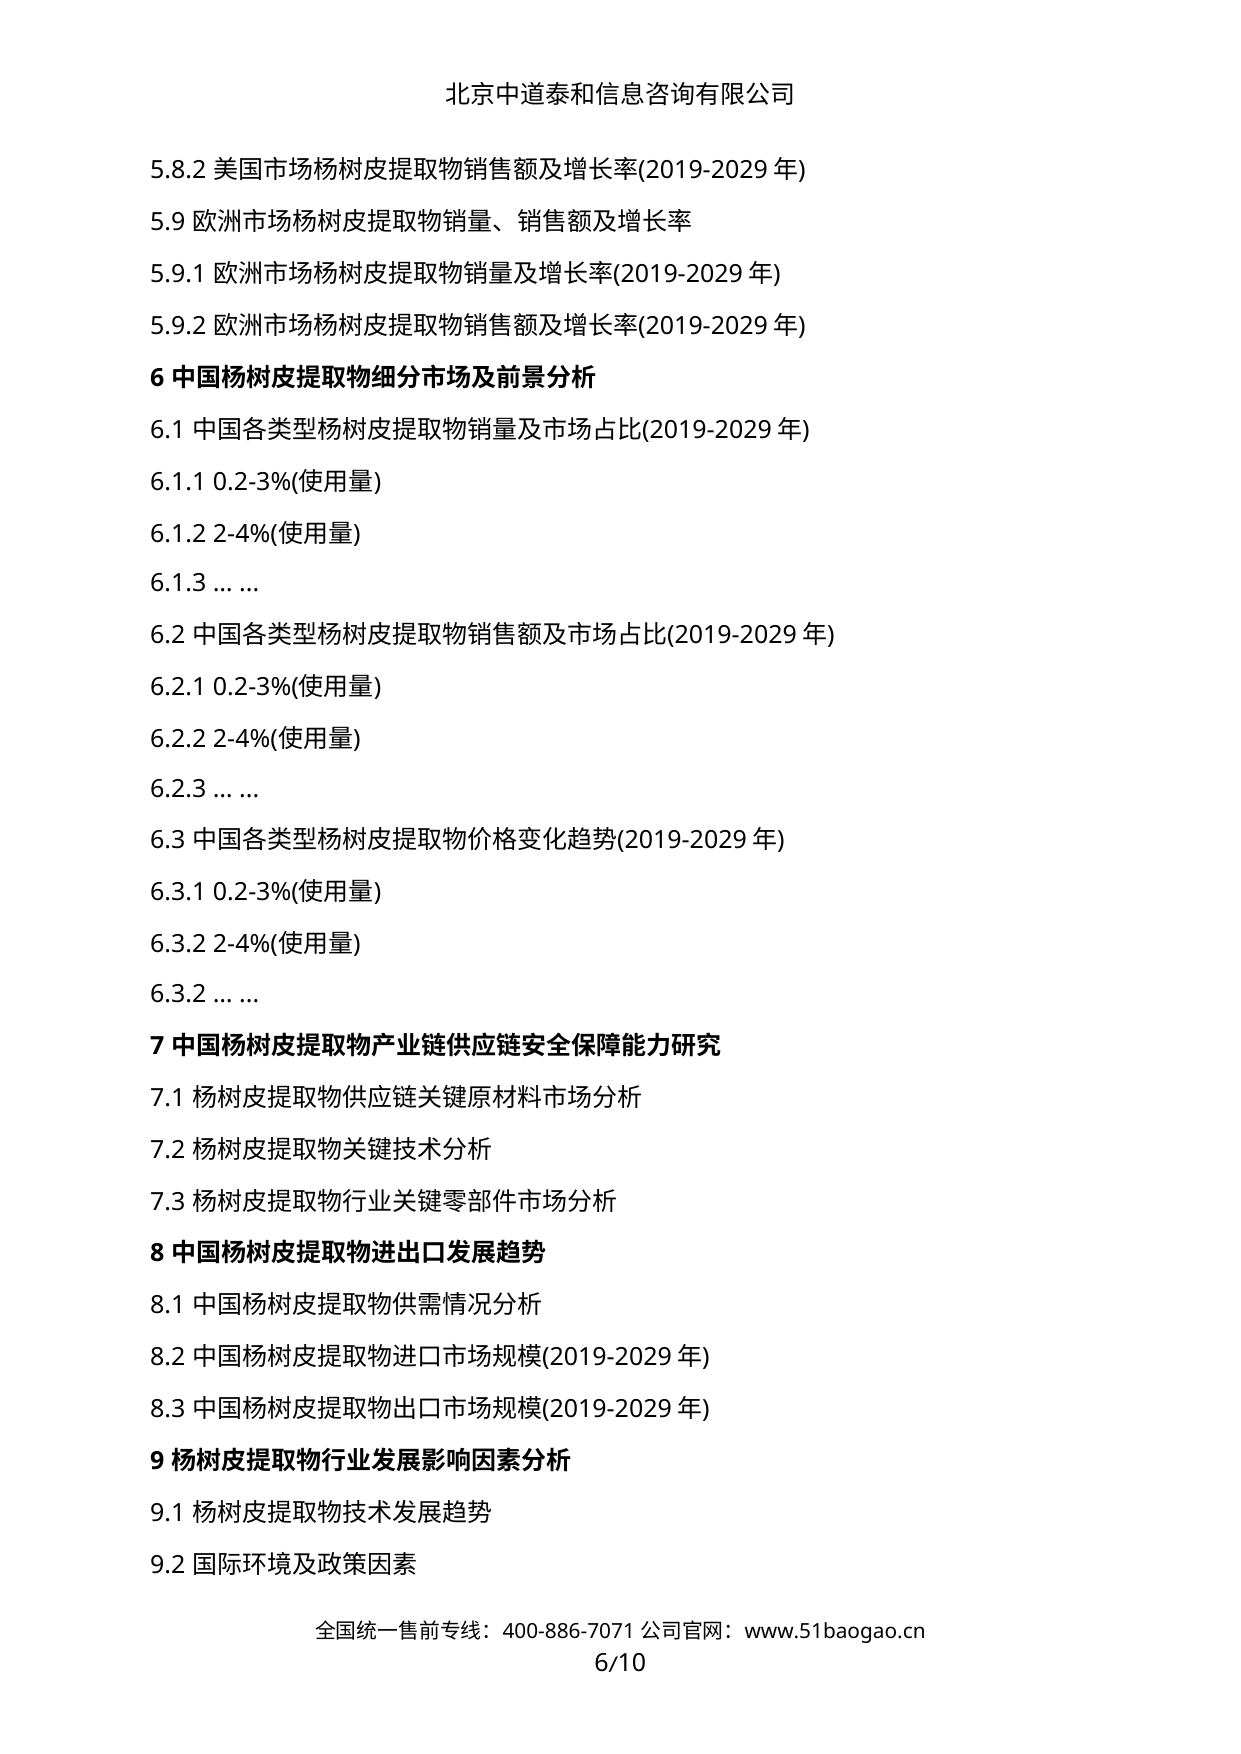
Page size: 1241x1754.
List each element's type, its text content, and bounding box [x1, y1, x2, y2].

text 6.1.3 … ... [150, 565, 1090, 599]
text 6.3.2 2-4%(使用量) [150, 924, 1090, 960]
text 6.1 中国各类型杨树皮提取物销量及市场占比(2019-2029年) [150, 409, 1090, 446]
text 5.9.1 欧洲市场杨树皮提取物销量及增长率(2019-2029年) [150, 254, 1090, 290]
text 6.3.2 … ... [150, 976, 1090, 1010]
text 6.2.3 … ... [150, 770, 1090, 804]
text 9 杨树皮提取物行业发展影响因素分析 [150, 1440, 1090, 1477]
text 6.2.1 0.2-3%(使用量) [150, 667, 1090, 703]
text 7 中国杨树皮提取物产业链供应链安全保障能力研究 [150, 1025, 1090, 1062]
text 5.9.2 欧洲市场杨树皮提取物销售额及增长率(2019-2029年) [150, 306, 1090, 342]
text 8.2 中国杨树皮提取物进口市场规模(2019-2029年) [150, 1337, 1090, 1373]
text 9.1 杨树皮提取物技术发展趋势 [150, 1492, 1090, 1528]
text 6.2.2 2-4%(使用量) [150, 718, 1090, 755]
text 8 中国杨树皮提取物进出口发展趋势 [150, 1233, 1090, 1269]
text 6.1.2 2-4%(使用量) [150, 513, 1090, 549]
text 6.3.1 0.2-3%(使用量) [150, 872, 1090, 908]
text 5.9 欧洲市场杨树皮提取物销量、销售额及增长率 [150, 202, 1090, 238]
text 7.2 杨树皮提取物关键技术分析 [150, 1129, 1090, 1165]
text 7.3 杨树皮提取物行业关键零部件市场分析 [150, 1181, 1090, 1217]
text 6.3 中国各类型杨树皮提取物价格变化趋势(2019-2029年) [150, 820, 1090, 856]
text 9.2 国际环境及政策因素 [150, 1544, 1090, 1580]
text 6.1.1 0.2-3%(使用量) [150, 461, 1090, 497]
text 7.1 杨树皮提取物供应链关键原材料市场分析 [150, 1077, 1090, 1113]
text 5.8.2 美国市场杨树皮提取物销售额及增长率(2019-2029年) [150, 150, 1090, 186]
text 6 中国杨树皮提取物细分市场及前景分析 [150, 357, 1090, 394]
text 8.1 中国杨树皮提取物供需情况分析 [150, 1285, 1090, 1321]
text 8.3 中国杨树皮提取物出口市场规模(2019-2029年) [150, 1388, 1090, 1425]
text 6.2 中国各类型杨树皮提取物销售额及市场占比(2019-2029年) [150, 615, 1090, 651]
